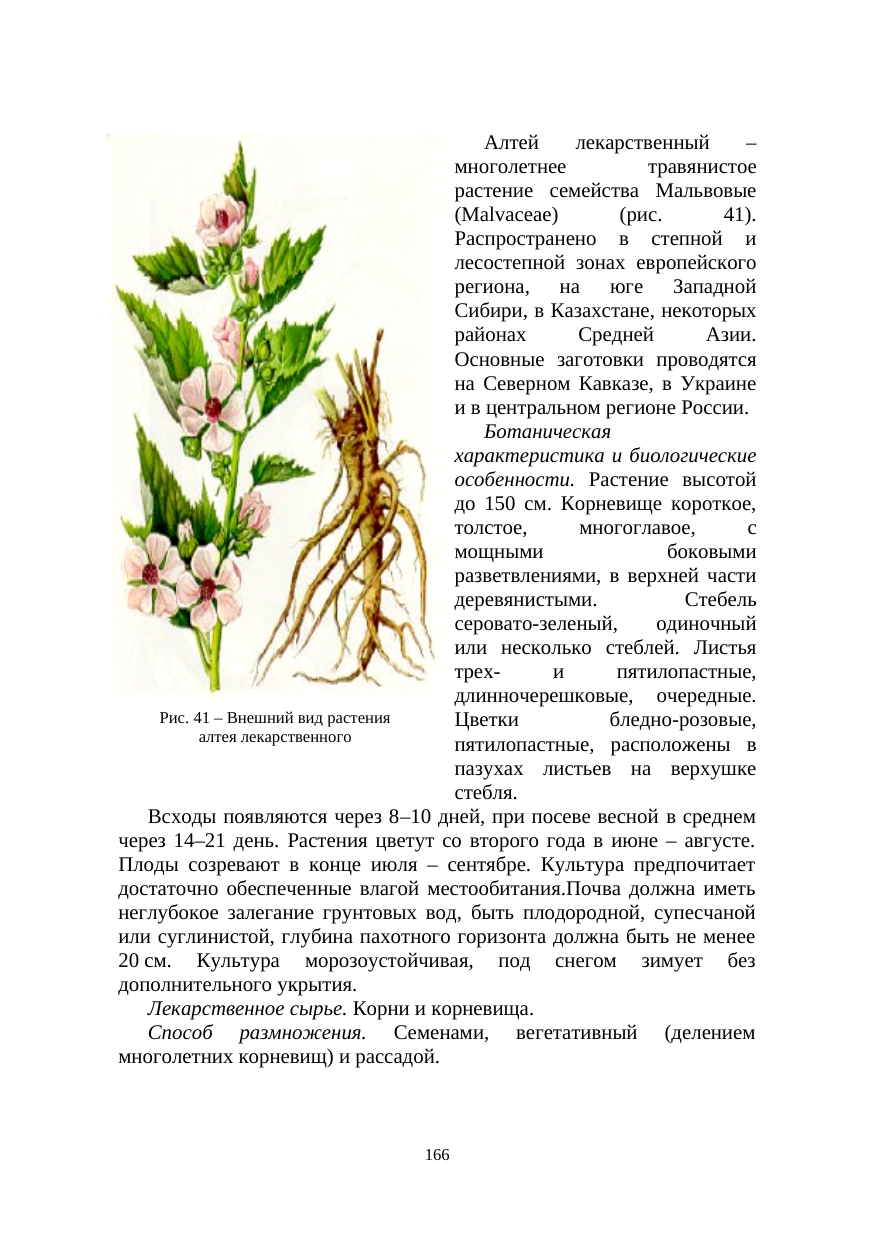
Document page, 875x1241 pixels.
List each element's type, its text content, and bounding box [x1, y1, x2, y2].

table_cell Рис. 41 – Внешний вид растения алтея лекарственного [107, 698, 443, 804]
picture [107, 134, 442, 698]
text Способ размножения. Семенами, вегетативный (делением многолетних корневищ) и рассадой. [118, 1020, 756, 1068]
table_header Алтей лекарственный – многолетнее травянистое растение семейства Мальвовые (Malvaceae) (рис. 41). Распространено в степной и лесостепной зонах европейского региона, на юге Западной Сибири, в Казахстане, некоторых районах Средней Азии. Основные заготовки проводятся на Северном Кавказе, в Украине и в центральном регионе России. Ботаническая характеристика и биологические особенности. Растение высотой до . Корневище короткое, толстое, многоглавое, с мощными боковыми разветвлениями, в верхней части деревянистыми. Стебель серовато-зеленый, одиночный или несколько стеблей. Листья трех- и пятилопастные, длинночерешковые, очередные. Цветки бледно-розовые, пятилопастные, расположены в пазухах листьев на верхушке стебля. [443, 130, 768, 804]
text Всходы появляются через 8–10 дней, при посеве весной в среднем через 14–21 день. Растения цветут со второго года в июне – августе. Плоды созревают в конце июля – сентябре. Культура предпочитает достаточно обеспеченные влагой местообитания.Почва должна иметь неглубокое залегание грунтовых вод, быть плодородной, супесчаной или суглинистой, глубина пахотного горизонта должна быть не менее 20 см. Культура морозоустойчивая, под снегом зимует без дополнительного укрытия. [118, 804, 756, 996]
text Лекарственное сырье. Корни и корневища. [118, 996, 756, 1020]
table_header [107, 130, 443, 698]
